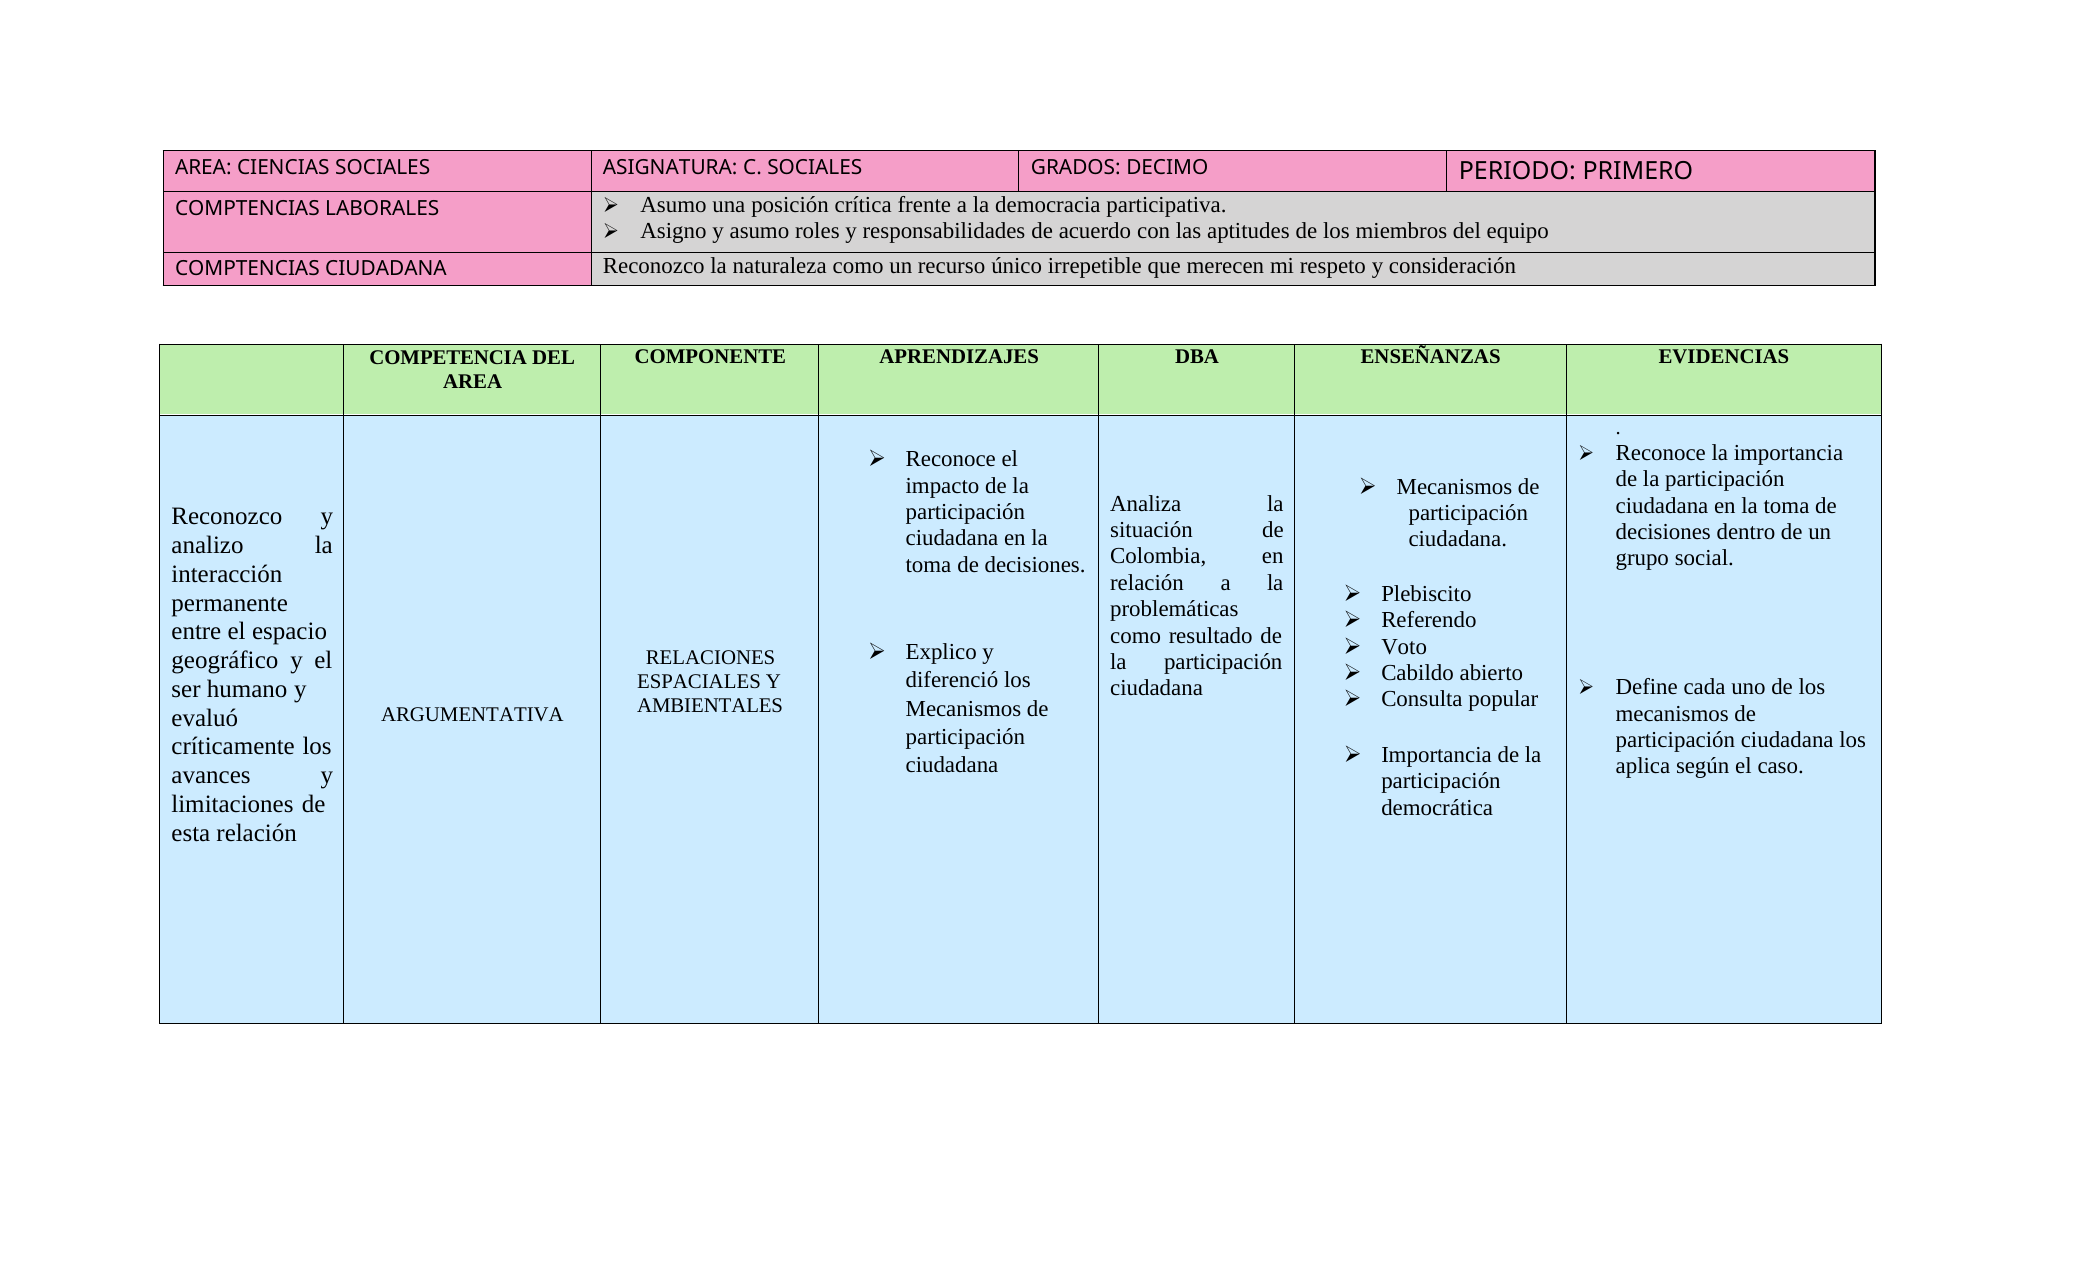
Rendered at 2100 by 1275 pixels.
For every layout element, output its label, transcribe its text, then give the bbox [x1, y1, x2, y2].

table_cell . Reconoce la importancia de la participación ciudadana en la toma de decisiones dentro de un grupo social. Define cada uno de los mecanismos de participación ciudadana los aplica según el caso. [1567, 416, 1881, 1023]
table_cell COMPTENCIAS CIUDADANA [164, 253, 591, 285]
table_header COMPETENCIA DEL AREA [344, 345, 600, 414]
table_cell Reconoce el impacto de la participación ciudadana en la toma de decisiones. Explico y diferenció los Mecanismos de participación ciudadana [819, 416, 1098, 1023]
table_header PERIODO: PRIMERO [1447, 151, 1874, 191]
table_header EVIDENCIAS [1567, 345, 1881, 414]
table_header [160, 345, 343, 414]
table_header DBA [1099, 345, 1294, 414]
table_cell Analiza la situación de Colombia, en relación a la problemáticas como resultado de la participación ciudadana [1099, 416, 1294, 1023]
table_cell COMPTENCIAS LABORALES [164, 192, 591, 252]
table_header GRADOS: DECIMO [1019, 151, 1446, 191]
table_header COMPONENTE [601, 345, 818, 414]
table_header APRENDIZAJES [819, 345, 1098, 414]
table_cell Reconozco la naturaleza como un recurso único irrepetible que merecen mi respeto y consideración [592, 253, 1874, 285]
table_cell Asumo una posición crítica frente a la democracia participativa. Asigno y asumo roles y responsabilidades de acuerdo con las aptitudes de los miembros del equipo [592, 192, 1874, 252]
table_header ENSEÑANZAS [1295, 345, 1566, 414]
table_cell ARGUMENTATIVA [344, 416, 600, 1023]
table_header ASIGNATURA: C. SOCIALES [592, 151, 1018, 191]
table_cell RELACIONES ESPACIALES Y AMBIENTALES [601, 416, 818, 1023]
table_cell Reconozco y analizo la interacción permanente entre el espacio geográfico y el ser humano y evaluó críticamente los avances y limitaciones de esta relación [160, 416, 343, 1023]
table_cell Mecanismos de participación ciudadana. Plebiscito Referendo Voto Cabildo abierto Consulta popular Importancia de la participación democrática [1295, 416, 1566, 1023]
table_header AREA: CIENCIAS SOCIALES [164, 151, 591, 191]
